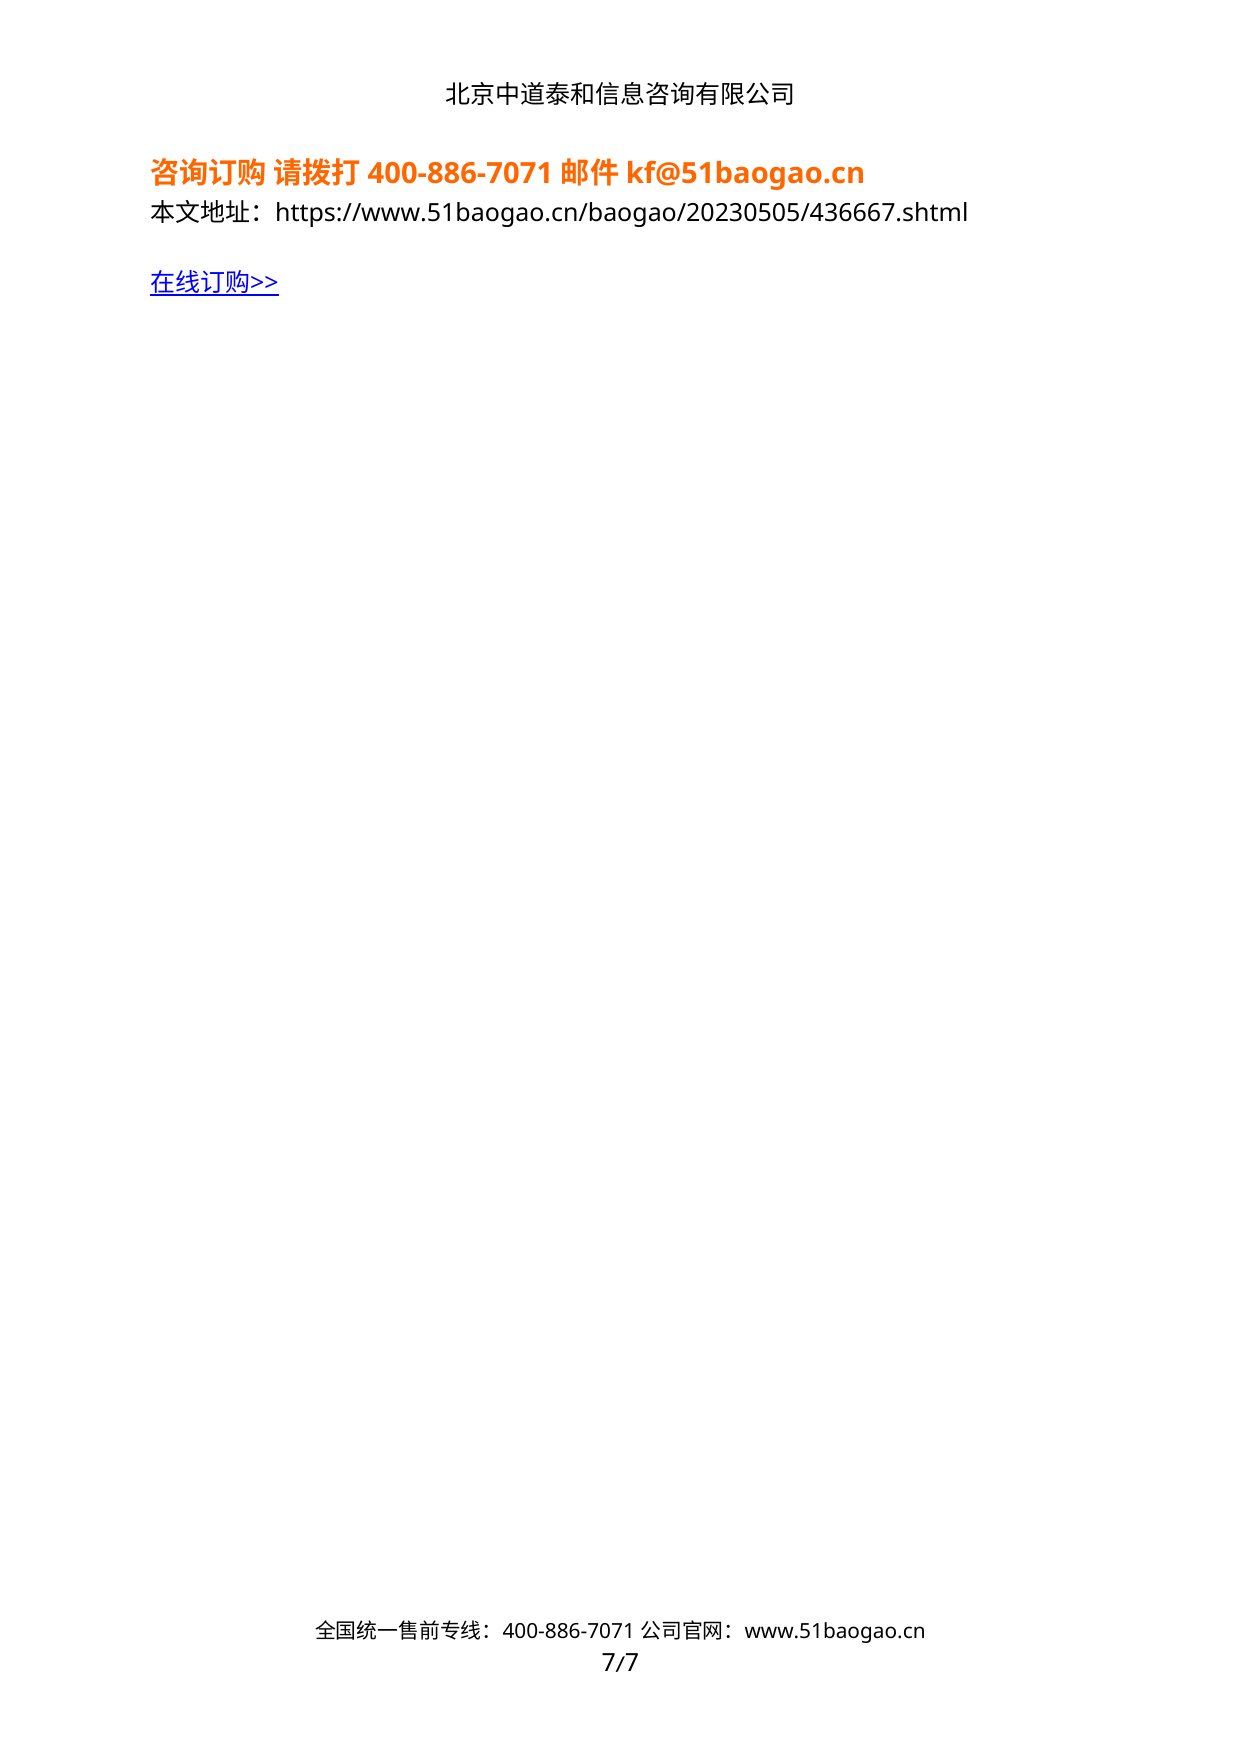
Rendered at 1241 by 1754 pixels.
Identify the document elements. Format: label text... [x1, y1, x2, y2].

text 在线订购>> [150, 229, 1090, 299]
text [150, 150, 1090, 229]
